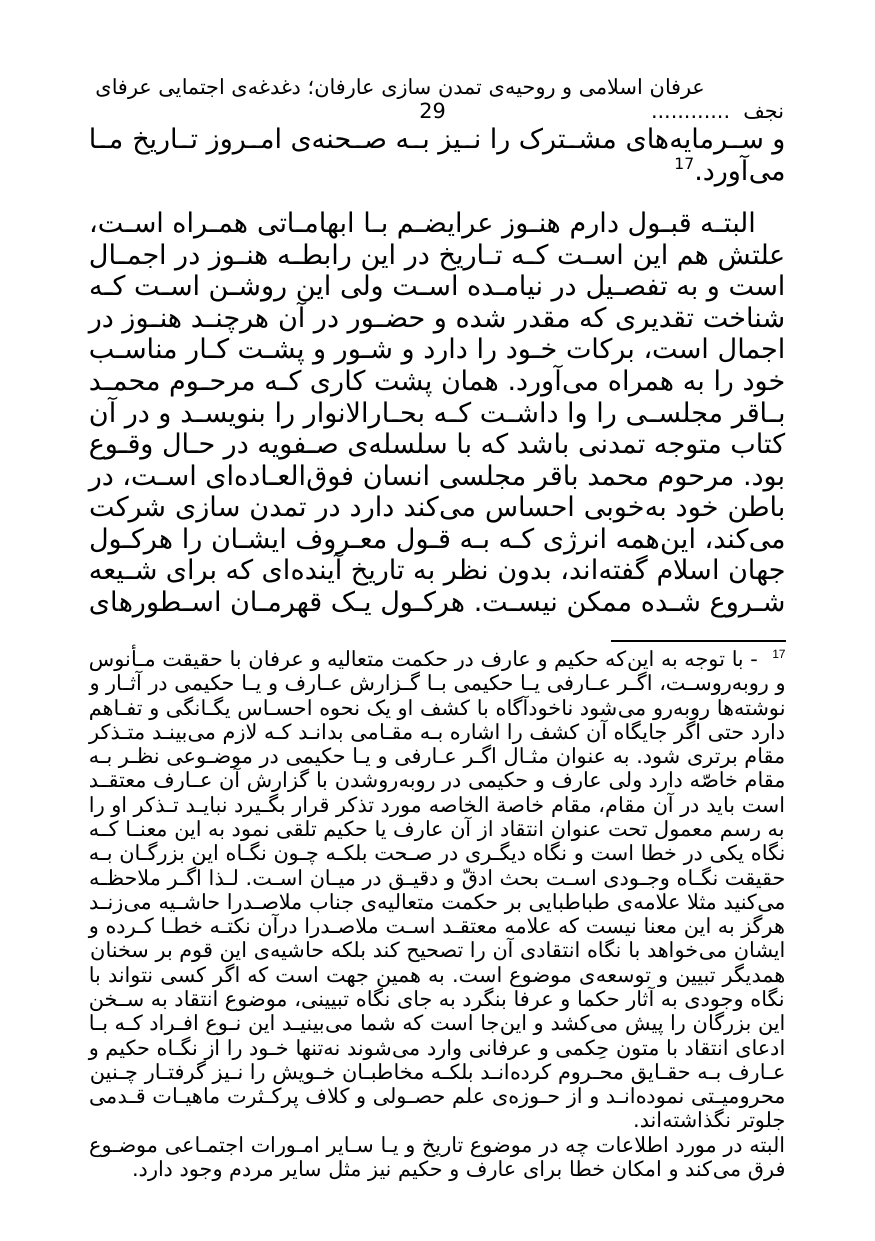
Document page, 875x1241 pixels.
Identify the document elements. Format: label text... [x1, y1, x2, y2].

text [89, 123, 785, 187]
text البته قبول دارم هنوز عرایضم با ابهاماتی همراه است، علتش هم این است که تاریخ در این رابطه هنوز در اجمال است و به تفصیل در نیامده است ولی این روشن است که شناخت تقدیری که مقدر شده و حضور در آن هرچند هنوز در اجمال است، برکات خود را دارد و شور و پشت کار مناسب خود را به همراه می‌آورد. همان پشت کاری که مرحوم محمد باقر مجلسی را وا داشت که بحارالانوار را بنویسد و در آن کتاب متوجه تمدنی باشد که با سلسله‌ی صفویه در حال وقوع بود. مرحوم محمد باقر مجلسی انسان فوق‌العاده‌ای است، در باطن خود به‌خوبی احساس می‌کند دارد در تمدن سازی شرکت می‌کند، این‌همه انرژی که به قول معروف ایشان را هرکول جهان اسلام گفته‌اند، بدون نظر به تاریخ آینده‌ای که برای شیعه شروع شده ممکن نیست. هرکول یک قهرمان اسطوره﻿ای یونانی است که کارهای فوق طاقت بشری انجام می‌داده است، مگر مرحوم محمد تقی مجلسی همین‌طور نبوده؟ او برای این که بحارالأنوار را بنویسد این‌همه سند دیده و بعد با ذکر سندهای مختلف آن کتاب را نوشته است و این کار فوق‌العاده‌ای است. آنچه مجلسی را مجلسی کرده آن حس بزرگی است که می فهمد تاریخی در حال شروع‌شدن است و او باید با وظایفی که انجام می‌دهد حیات دینی خود را معنا ببخشد، مرحوم ملکی تبریزی هم در کار خود چنین حسیّ را دارد که باید نظرها را در آن زمان که رضاخان به کمک غرب به صحنه آمده و می‌خواهد حوزه‌های ما را نیز تحت تأثیر فرهنگ اعتباری و سوبژکتیویته‌ی غرب قرار دهد، متوجه حقایق کند، اگر مرحوم آقای ملکی در آن تاریخ نبود حکومت رضاخان ما را مثل ترکیه آلوده به غرب می‌کرد، آتاتورک رضاخانِ ترکیه است. اگر این آقایان در ادامه‌ی نجف، در قم نمی‌آمدند و اگر مکتب عرفانی تهران نبود، کار به این﻿جاها نمی﻿کشید که ملت ما و حوزه‌ی ما امروز در تاریخی قرار بگیرند که آن تاریخ از غرب جدا است. [89, 207, 785, 618]
